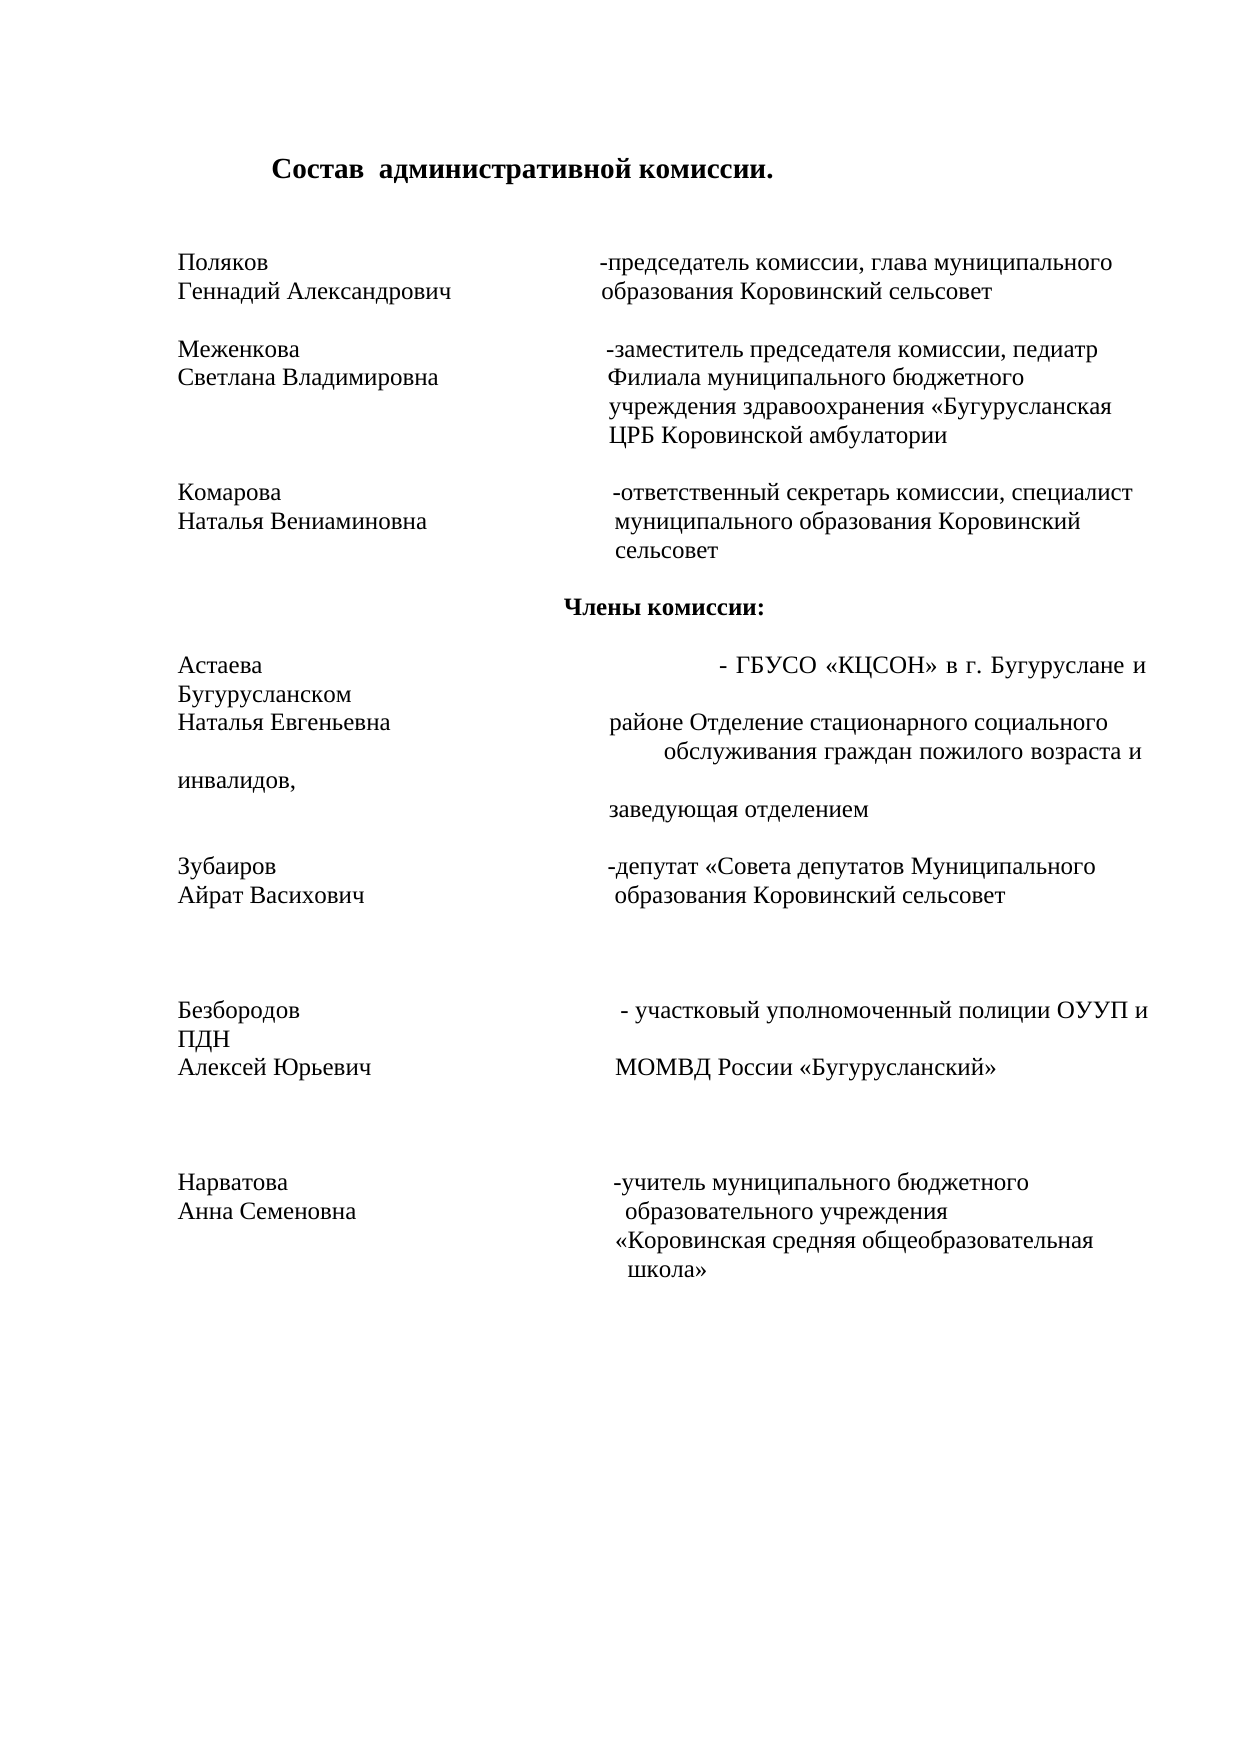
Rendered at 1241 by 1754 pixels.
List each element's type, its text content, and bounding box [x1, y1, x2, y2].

text Анна Семеновна образовательного учреждения [177, 1196, 1152, 1225]
text Астаева - ГБУСО «КЦСОН» в г. Бугуруслане и Бугурусланском [177, 650, 1152, 707]
text Айрат Васихович образования Коровинский сельсовет [177, 880, 1152, 909]
text Поляков -председатель комиссии, глава муниципального [177, 247, 1152, 276]
text Алексей Юрьевич МОМВД России «Бугурусланский» [177, 1052, 1152, 1081]
text обслуживания граждан пожилого возраста и инвалидов, [177, 736, 1152, 794]
text сельсовет [177, 535, 1152, 564]
text Комарова -ответственный секретарь комиссии, специалист [177, 477, 1152, 506]
text Состав административной комиссии. [233, 152, 1152, 185]
text Зубаиров -депутат «Совета депутатов Муниципального [177, 851, 1152, 880]
text Наталья Вениаминовна муниципального образования Коровинский [177, 506, 1152, 535]
text учреждения здравоохранения «Бугурусланская [177, 391, 1152, 420]
text школа» [177, 1254, 1152, 1282]
text Светлана Владимировна Филиала муниципального бюджетного [177, 362, 1152, 391]
text Члены комиссии: [177, 592, 1152, 621]
text «Коровинская средняя общеобразовательная [177, 1225, 1152, 1254]
text Геннадий Александрович образования Коровинский сельсовет [177, 276, 1152, 305]
text Наталья Евгеньевна районе Отделение стационарного социального [177, 707, 1152, 736]
text ЦРБ Коровинской амбулатории [177, 420, 1152, 449]
text Безбородов - участковый уполномоченный полиции ОУУП и ПДН [177, 995, 1152, 1052]
text Меженкова -заместитель председателя комиссии, педиатр [177, 334, 1152, 362]
text заведующая отделением [177, 794, 1152, 822]
text Нарватова -учитель муниципального бюджетного [177, 1167, 1152, 1196]
